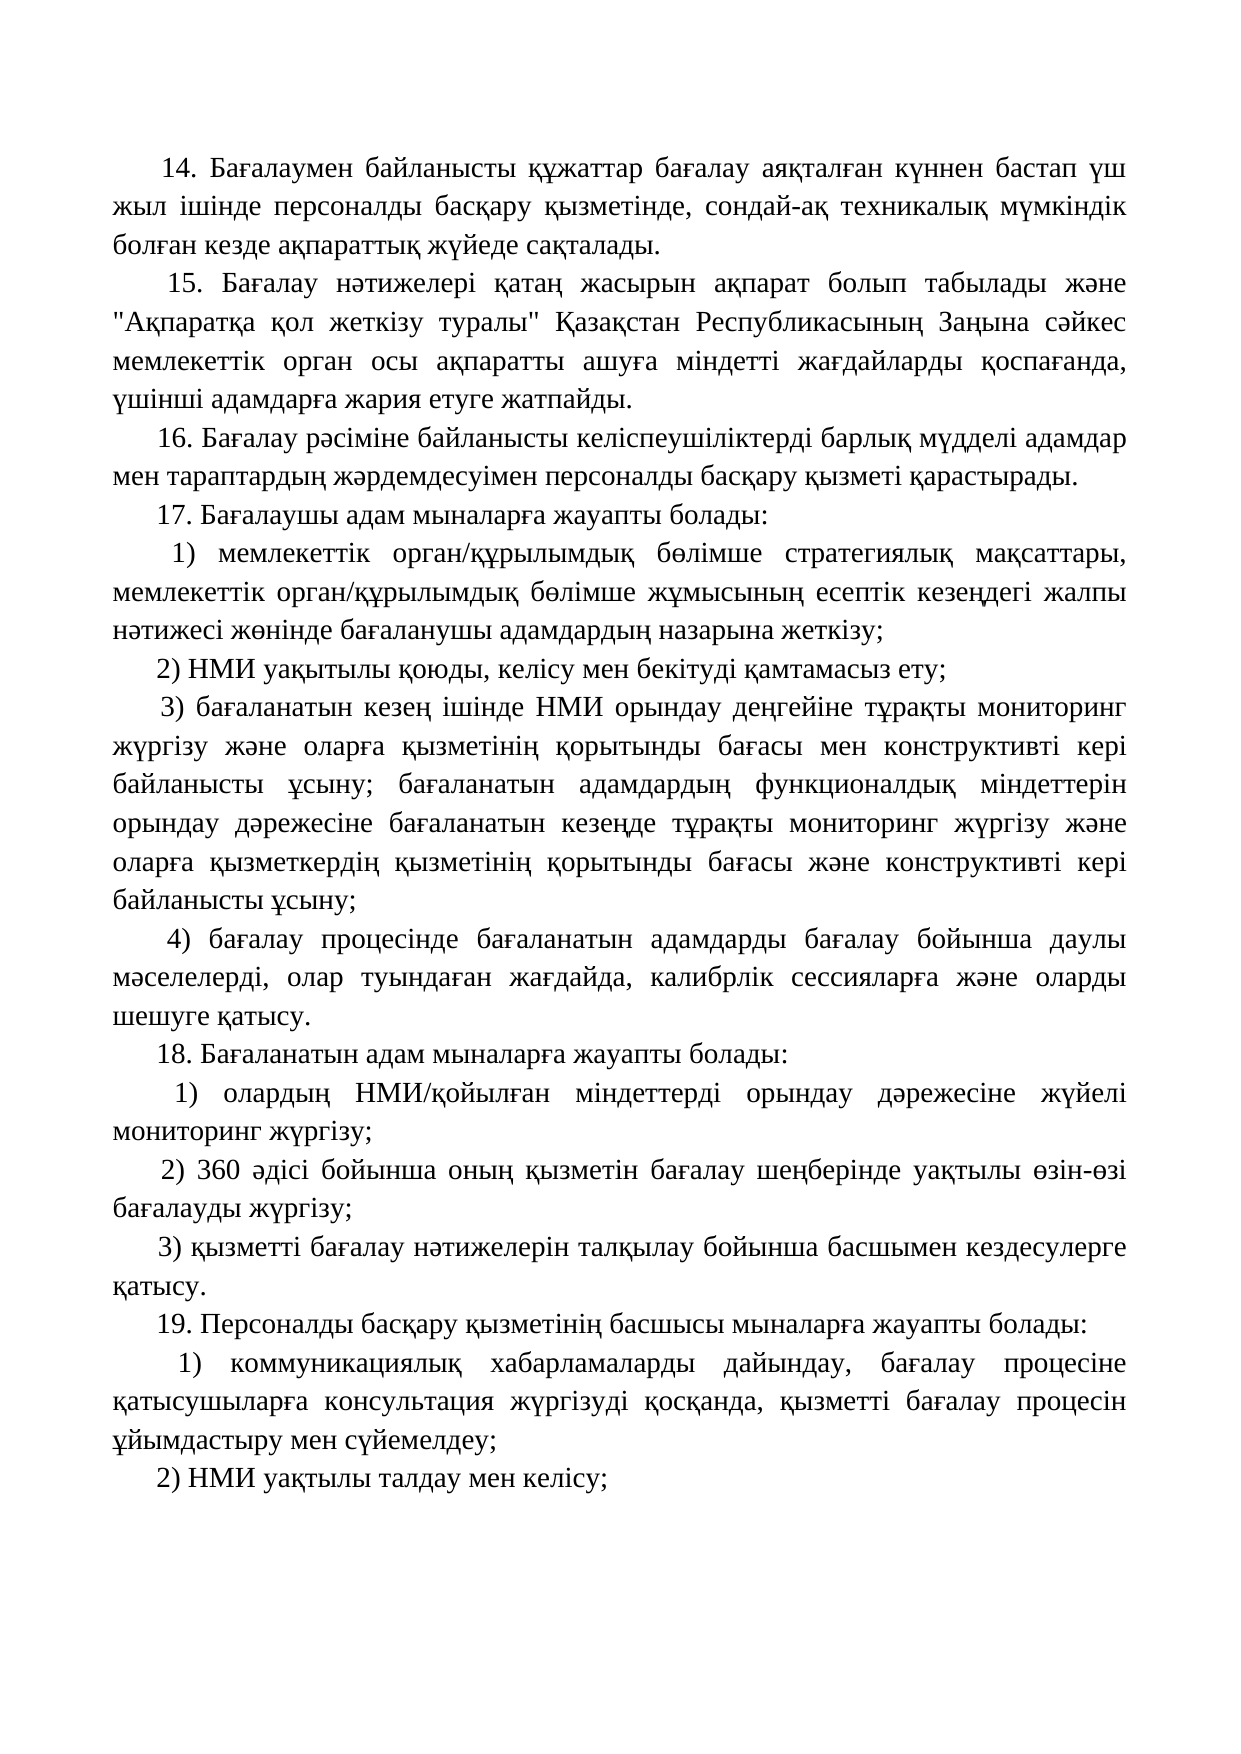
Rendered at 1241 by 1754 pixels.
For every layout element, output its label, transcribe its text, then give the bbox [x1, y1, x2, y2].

text 4) бағалау процесінде бағаланатын адамдарды бағалау бойынша даулы мәселелерді, олар туындаған жағдайда, калибрлік сессияларға және оларды шешуге қатысу. [112, 921, 1128, 1031]
text 2) 360 әдісі бойынша оның қызметін бағалау шеңберінде уақтылы өзін-өзі бағалауды жүргізу; [112, 1152, 1128, 1224]
text 2) НМИ уақытылы қоюды, келісу мен бекітуді қамтамасыз ету; [112, 651, 1128, 684]
text 14. Бағалаумен байланысты құжаттар бағалау аяқталған күннен бастап үш жыл ішінде персоналды басқару қызметінде, сондай-ақ техникалық мүмкіндік болған кезде ақпараттық жүйеде сақталады. [112, 150, 1128, 261]
text 19. Персоналды басқару қызметінің басшысы мыналарға жауапты болады: [112, 1306, 1128, 1340]
text 3) қызметті бағалау нәтижелерін талқылау бойынша басшымен кездесулерге қатысу. [112, 1229, 1128, 1301]
text 15. Бағалау нәтижелері қатаң жасырын ақпарат болып табылады және "Ақпаратқа қол жеткізу туралы" Қазақстан Республикасының Заңына сәйкес мемлекеттік орган осы ақпаратты ашуға міндетті жағдайларды қоспағанда, үшінші адамдарға жария етуге жатпайды. [112, 266, 1128, 415]
text 16. Бағалау рәсіміне байланысты келіспеушіліктерді барлық мүдделі адамдар мен тараптардың жәрдемдесуімен персоналды басқару қызметі қарастырады. [112, 420, 1128, 492]
text 1) олардың НМИ/қойылған міндеттерді орындау дәрежесіне жүйелі мониторинг жүргізу; [112, 1075, 1128, 1147]
text 1) коммуникациялық хабарламаларды дайындау, бағалау процесіне қатысушыларға консультация жүргізуді қосқанда, қызметті бағалау процесін ұйымдастыру мен сүйемелдеу; [112, 1345, 1128, 1455]
text 3) бағаланатын кезең ішінде НМИ орындау деңгейіне тұрақты мониторинг жүргізу және оларға қызметінің қорытынды бағасы мен конструктивті кері байланысты ұсыну; бағаланатын адамдардың функционалдық міндеттерін орындау дәрежесіне бағаланатын кезеңде тұрақты мониторинг жүргізу және оларға қызметкердің қызметінің қорытынды бағасы және конструктивті кері байланысты ұсыну; [112, 689, 1128, 916]
text 18. Бағаланатын адам мыналарға жауапты болады: [112, 1036, 1128, 1070]
text 17. Бағалаушы адам мыналарға жауапты болады: [112, 497, 1128, 530]
text 1) мемлекеттік орган/құрылымдық бөлімше стратегиялық мақсаттары, мемлекеттік орган/құрылымдық бөлімше жұмысының есептік кезеңдегі жалпы нәтижесі жөнінде бағаланушы адамдардың назарына жеткізу; [112, 535, 1128, 646]
text 2) НМИ уақтылы талдау мен келісу; [112, 1460, 1128, 1494]
